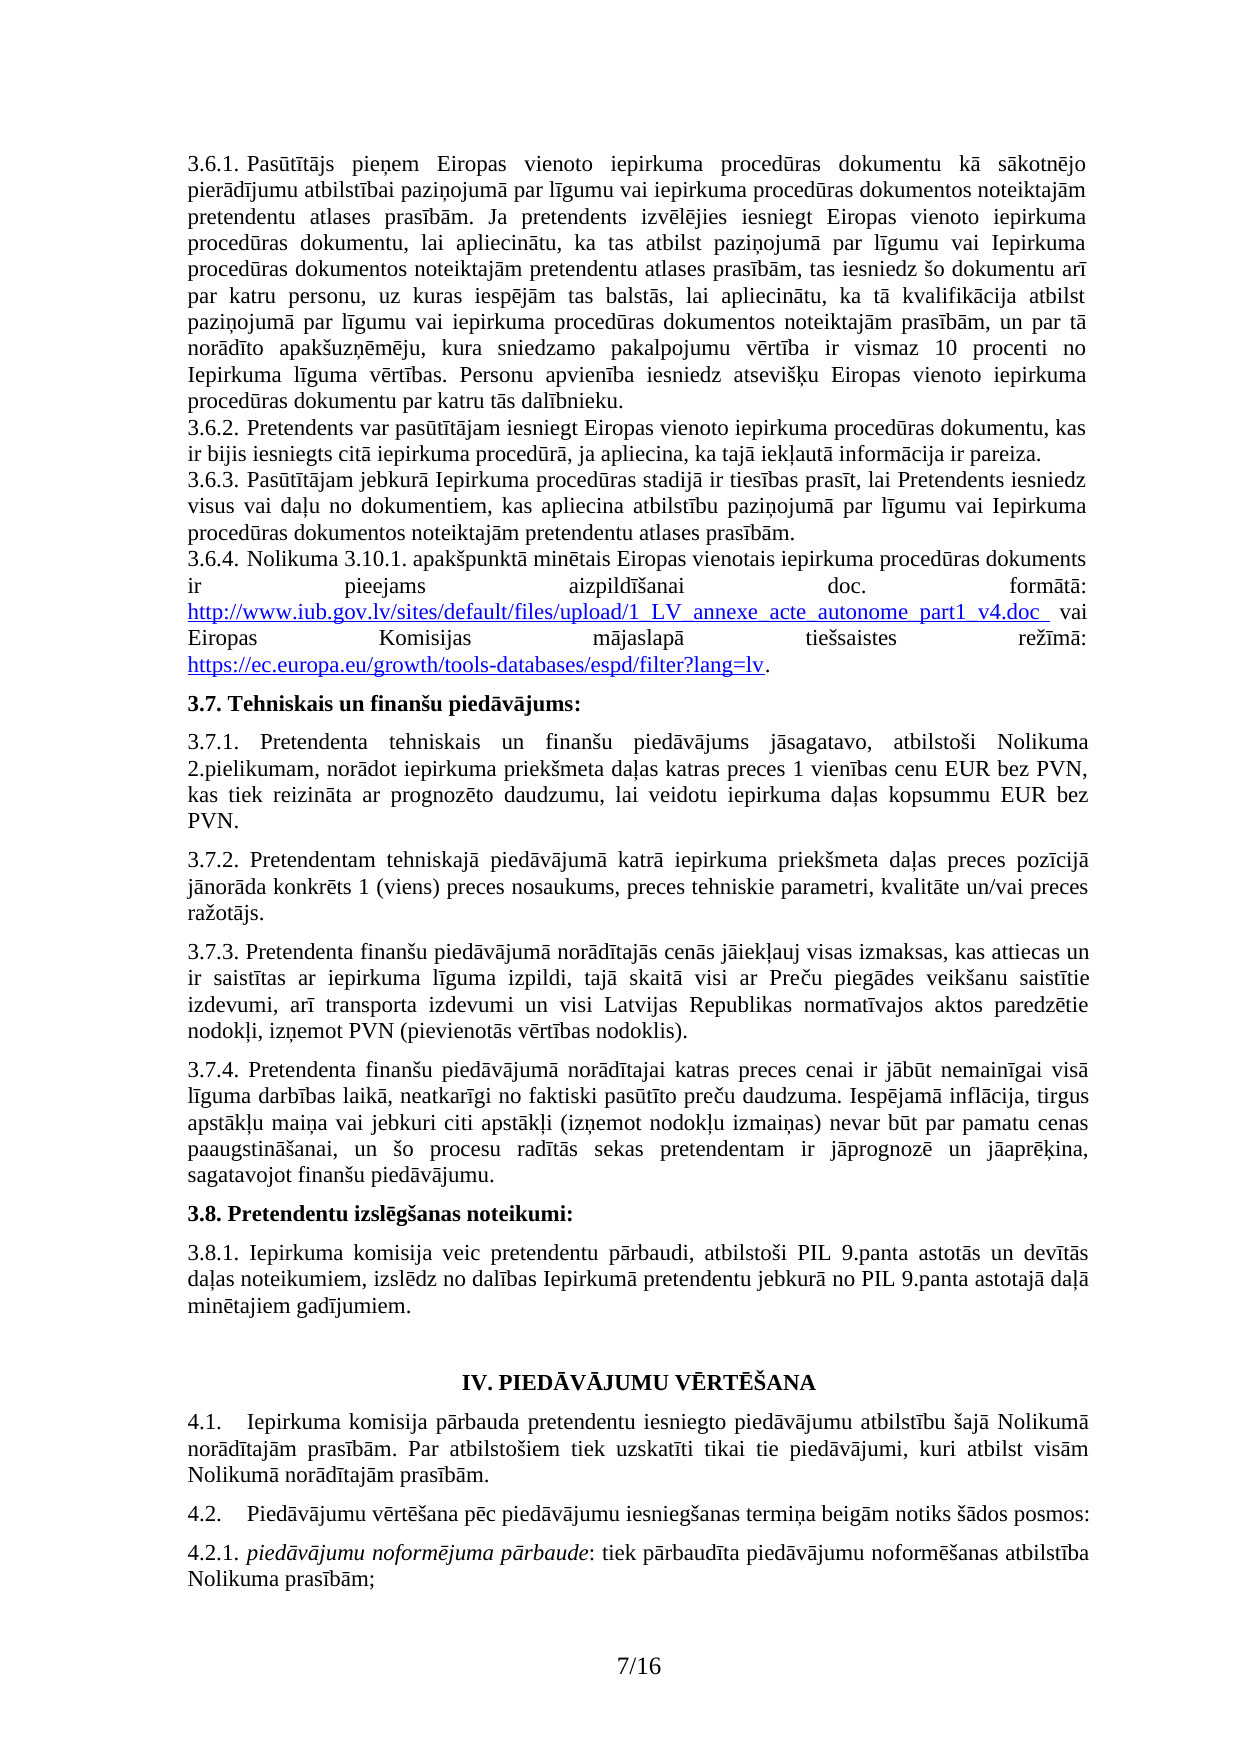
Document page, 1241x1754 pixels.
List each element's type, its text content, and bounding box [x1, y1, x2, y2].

text 3.7. Tehniskais un finanšu piedāvājums: [187, 689, 1090, 716]
list Piedāvājumu vērtēšana pēc piedāvājumu iesniegšanas termiņa beigām notiks šādos posmos: [187, 1500, 1090, 1526]
text 3.7.1. Pretendenta tehniskais un finanšu piedāvājums jāsagatavo, atbilstoši Nolikuma 2.pielikumam, norādot iepirkuma priekšmeta daļas katras preces 1 vienības cenu EUR bez PVN, kas tiek reizināta ar prognozēto daudzumu, lai veidotu iepirkuma daļas kopsummu EUR bez PVN. [187, 728, 1090, 834]
text 3.7.2. Pretendentam tehniskajā piedāvājumā katrā iepirkuma priekšmeta daļas preces pozīcijā jānorāda konkrēts 1 (viens) preces nosaukums, preces tehniskie parametri, kvalitāte un/vai preces ražotājs. [187, 846, 1090, 925]
list piedāvājumu noformējuma pārbaude: tiek pārbaudīta piedāvājumu noformēšanas atbilstība Nolikuma prasībām; [187, 1539, 1090, 1591]
text 3.8. Pretendentu izslēgšanas noteikumi: [187, 1200, 1090, 1226]
list Iepirkuma komisija pārbauda pretendentu iesniegto piedāvājumu atbilstību šajā Nolikumā norādītajām prasībām. Par atbilstošiem tiek uzskatīti tikai tie piedāvājumi, kuri atbilst visām Nolikumā norādītajām prasībām. [187, 1408, 1090, 1487]
subtitle IV. PIEDĀVĀJUMU VĒRTĒŠANA [187, 1369, 1090, 1396]
list Pretendents var pasūtītājam iesniegt Eiropas vienoto iepirkuma procedūras dokumentu, kas ir bijis iesniegts citā iepirkuma procedūrā, ja apliecina, ka tajā iekļautā informācija ir pareiza. [187, 413, 1087, 466]
text 3.7.4. Pretendenta finanšu piedāvājumā norādītajai katras preces cenai ir jābūt nemainīgai visā līguma darbības laikā, neatkarīgi no faktiski pasūtīto preču daudzuma. Iespējamā inflācija, tirgus apstākļu maiņa vai jebkuri citi apstākļi (izņemot nodokļu izmaiņas) nevar būt par pamatu cenas paaugstināšanai, un šo procesu radītās sekas pretendentam ir jāprognozē un jāaprēķina, sagatavojot finanšu piedāvājumu. [187, 1056, 1090, 1188]
text 3.8.1. Iepirkuma komisija veic pretendentu pārbaudi, atbilstoši PIL 9.panta astotās un devītās daļas noteikumiem, izslēdz no dalības Iepirkumā pretendentu jebkurā no PIL 9.panta astotajā daļā minētajiem gadījumiem. [187, 1239, 1090, 1318]
list Pasūtītājs pieņem Eiropas vienoto iepirkuma procedūras dokumentu kā sākotnējo pierādījumu atbilstībai paziņojumā par līgumu vai iepirkuma procedūras dokumentos noteiktajām pretendentu atlases prasībām. Ja pretendents izvēlējies iesniegt Eiropas vienoto iepirkuma procedūras dokumentu, lai apliecinātu, ka tas atbilst paziņojumā par līgumu vai Iepirkuma procedūras dokumentos noteiktajām pretendentu atlases prasībām, tas iesniedz šo dokumentu arī par katru personu, uz kuras iespējām tas balstās, lai apliecinātu, ka tā kvalifikācija atbilst paziņojumā par līgumu vai iepirkuma procedūras dokumentos noteiktajām prasībām, un par tā norādīto apakšuzņēmēju, kura sniedzamo pakalpojumu vērtība ir vismaz 10 procenti no Iepirkuma līguma vērtības. Personu apvienība iesniedz atsevišķu Eiropas vienoto iepirkuma procedūras dokumentu par katru tās dalībnieku. [187, 150, 1087, 413]
list Nolikuma 3.10.1. apakšpunktā minētais Eiropas vienotais iepirkuma procedūras dokuments ir pieejams aizpildīšanai doc. formātā: http://www.iub.gov.lv/sites/default/files/upload/1_LV_annexe_acte_autonome_part1_v4.doc vai Eiropas Komisijas mājaslapā tiešsaistes režīmā: https://ec.europa.eu/growth/tools-databases/espd/filter?lang=lv. [187, 545, 1087, 677]
text 3.7.3. Pretendenta finanšu piedāvājumā norādītajās cenās jāiekļauj visas izmaksas, kas attiecas un ir saistītas ar iepirkuma līguma izpildi, tajā skaitā visi ar Preču piegādes veikšanu saistītie izdevumi, arī transporta izdevumi un visi Latvijas Republikas normatīvajos aktos paredzētie nodokļi, izņemot PVN (pievienotās vērtības nodoklis). [187, 938, 1090, 1043]
list Pasūtītājam jebkurā Iepirkuma procedūras stadijā ir tiesības prasīt, lai Pretendents iesniedz visus vai daļu no dokumentiem, kas apliecina atbilstību paziņojumā par līgumu vai Iepirkuma procedūras dokumentos noteiktajām pretendentu atlases prasībām. [187, 466, 1087, 545]
